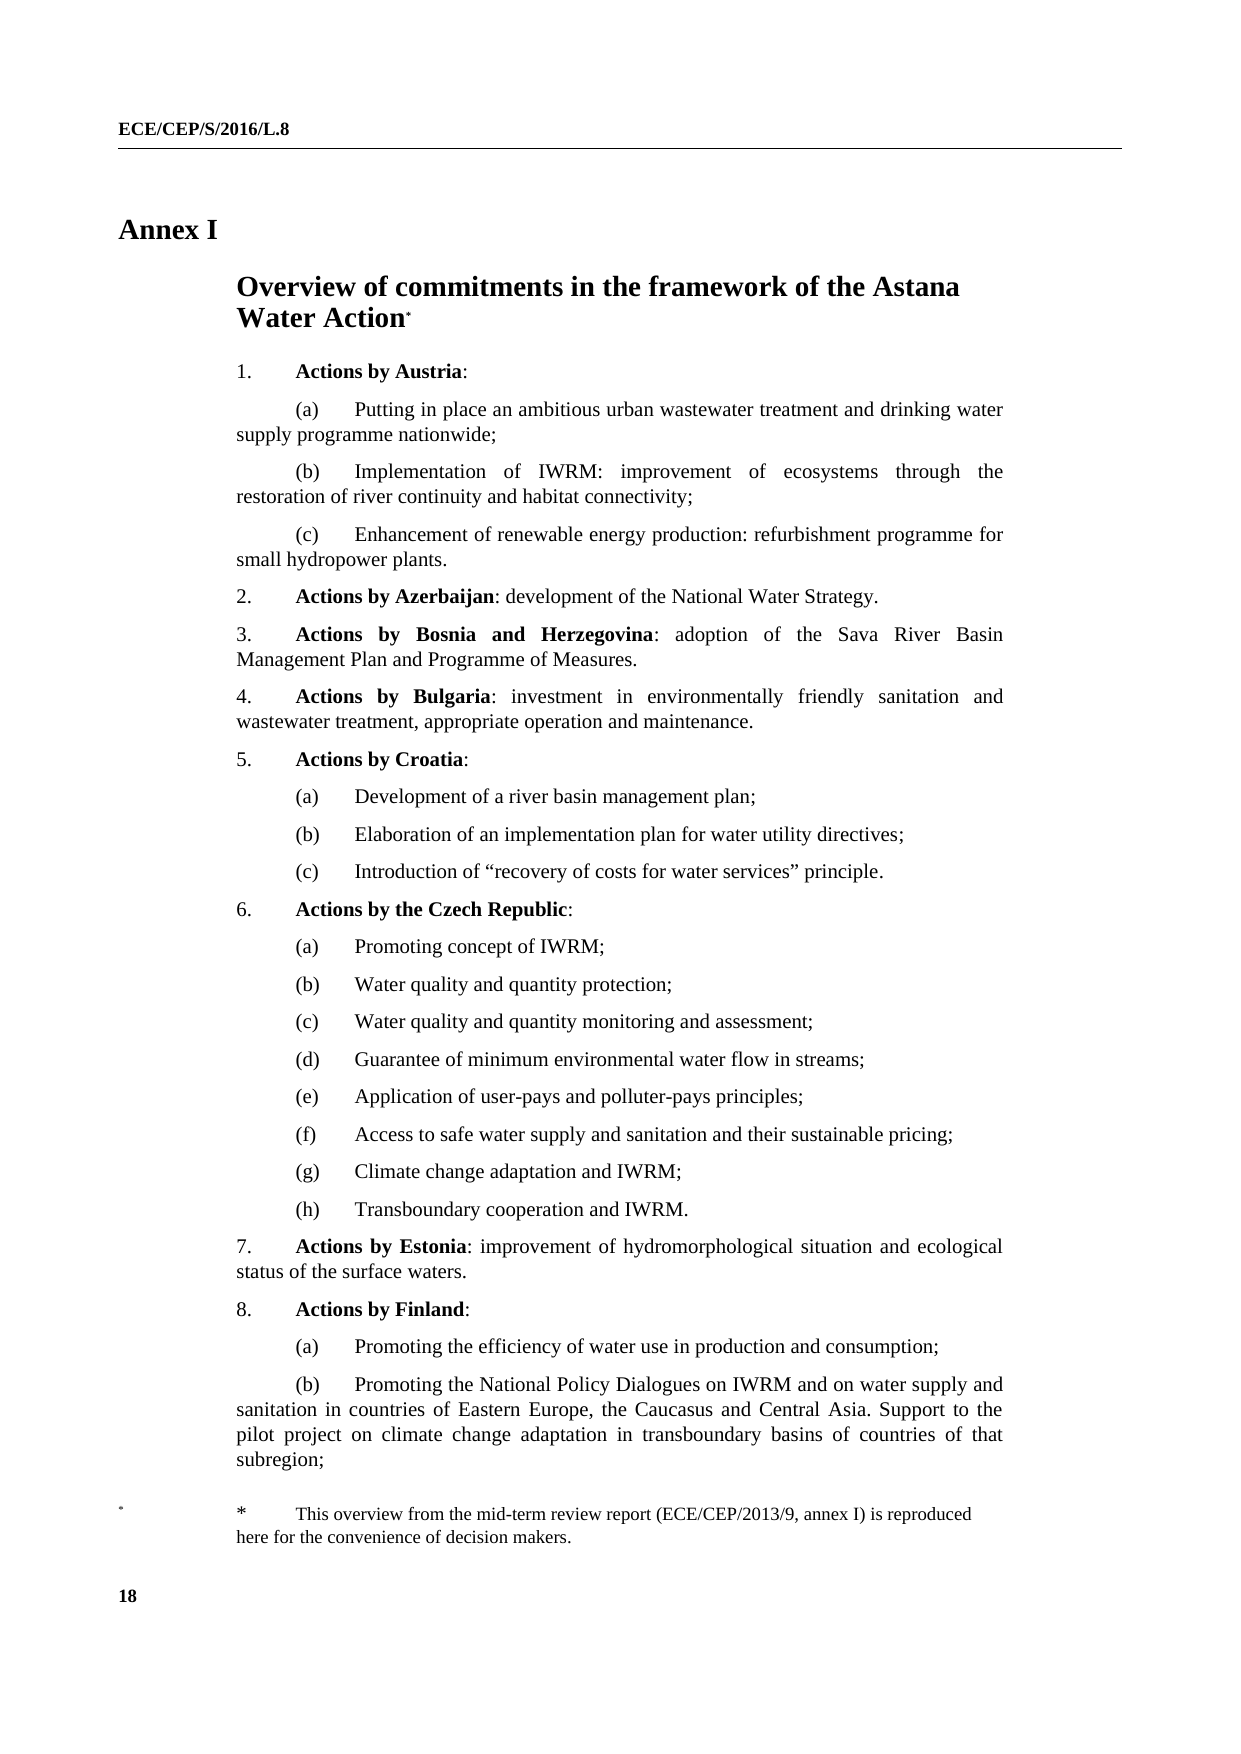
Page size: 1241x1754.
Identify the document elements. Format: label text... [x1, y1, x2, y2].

text 1. Actions by Austria: [236, 358, 1004, 383]
text (a) Promoting the efficiency of water use in production and consumption; [236, 1333, 1004, 1358]
text (b) Implementation of IWRM: improvement of ecosystems through the restoration of river continuity and habitat connectivity; [236, 458, 1004, 508]
text 8. Actions by Finland: [236, 1296, 1004, 1321]
text (b) Water quality and quantity protection; [236, 971, 1004, 996]
text (e) Application of user-pays and polluter-pays principles; [236, 1083, 1004, 1108]
text (c) Water quality and quantity monitoring and assessment; [236, 1008, 1004, 1033]
text 2. Actions by Azerbaijan: development of the National Water Strategy. [236, 583, 1004, 608]
text 3. Actions by Bosnia and Herzegovina: adoption of the Sava River Basin Management Plan and Programme of Measures. [236, 621, 1004, 671]
text (f) Access to safe water supply and sanitation and their sustainable pricing; [236, 1121, 1004, 1146]
text (g) Climate change adaptation and IWRM; [236, 1158, 1004, 1183]
text (a) Putting in place an ambitious urban wastewater treatment and drinking water supply programme nationwide; [236, 396, 1004, 446]
text (b) Elaboration of an implementation plan for water utility directives; [236, 821, 1004, 846]
text (a) Development of a river basin management plan; [236, 783, 1004, 808]
text 7. Actions by Estonia: improvement of hydromorphological situation and ecological status of the surface waters. [236, 1233, 1004, 1283]
text 4. Actions by Bulgaria: investment in environmentally friendly sanitation and wastewater treatment, appropriate operation and maintenance. [236, 683, 1004, 733]
text Annex I [118, 215, 1004, 246]
text (h) Transboundary cooperation and IWRM. [236, 1196, 1004, 1221]
text 5. Actions by Croatia: [236, 746, 1004, 771]
text (b) Promoting the National Policy Dialogues on IWRM and on water supply and sanitation in countries of Eastern Europe, the Caucasus and . Support to the pilot project on climate change adaptation in transboundary basins of countries of that subregion; [236, 1371, 1004, 1471]
text (c) Introduction of “recovery of costs for water services” principle. [236, 858, 1004, 883]
text 6. Actions by the Czech Republic: [236, 896, 1004, 921]
text (c) Enhancement of renewable energy production: refurbishment programme for small hydropower plants. [236, 521, 1004, 571]
text (d) Guarantee of minimum environmental water flow in streams; [236, 1046, 1004, 1071]
text (a) Promoting concept of IWRM; [236, 933, 1004, 958]
text Overview of commitments in the framework of the Astana Water Action* [118, 271, 1004, 333]
